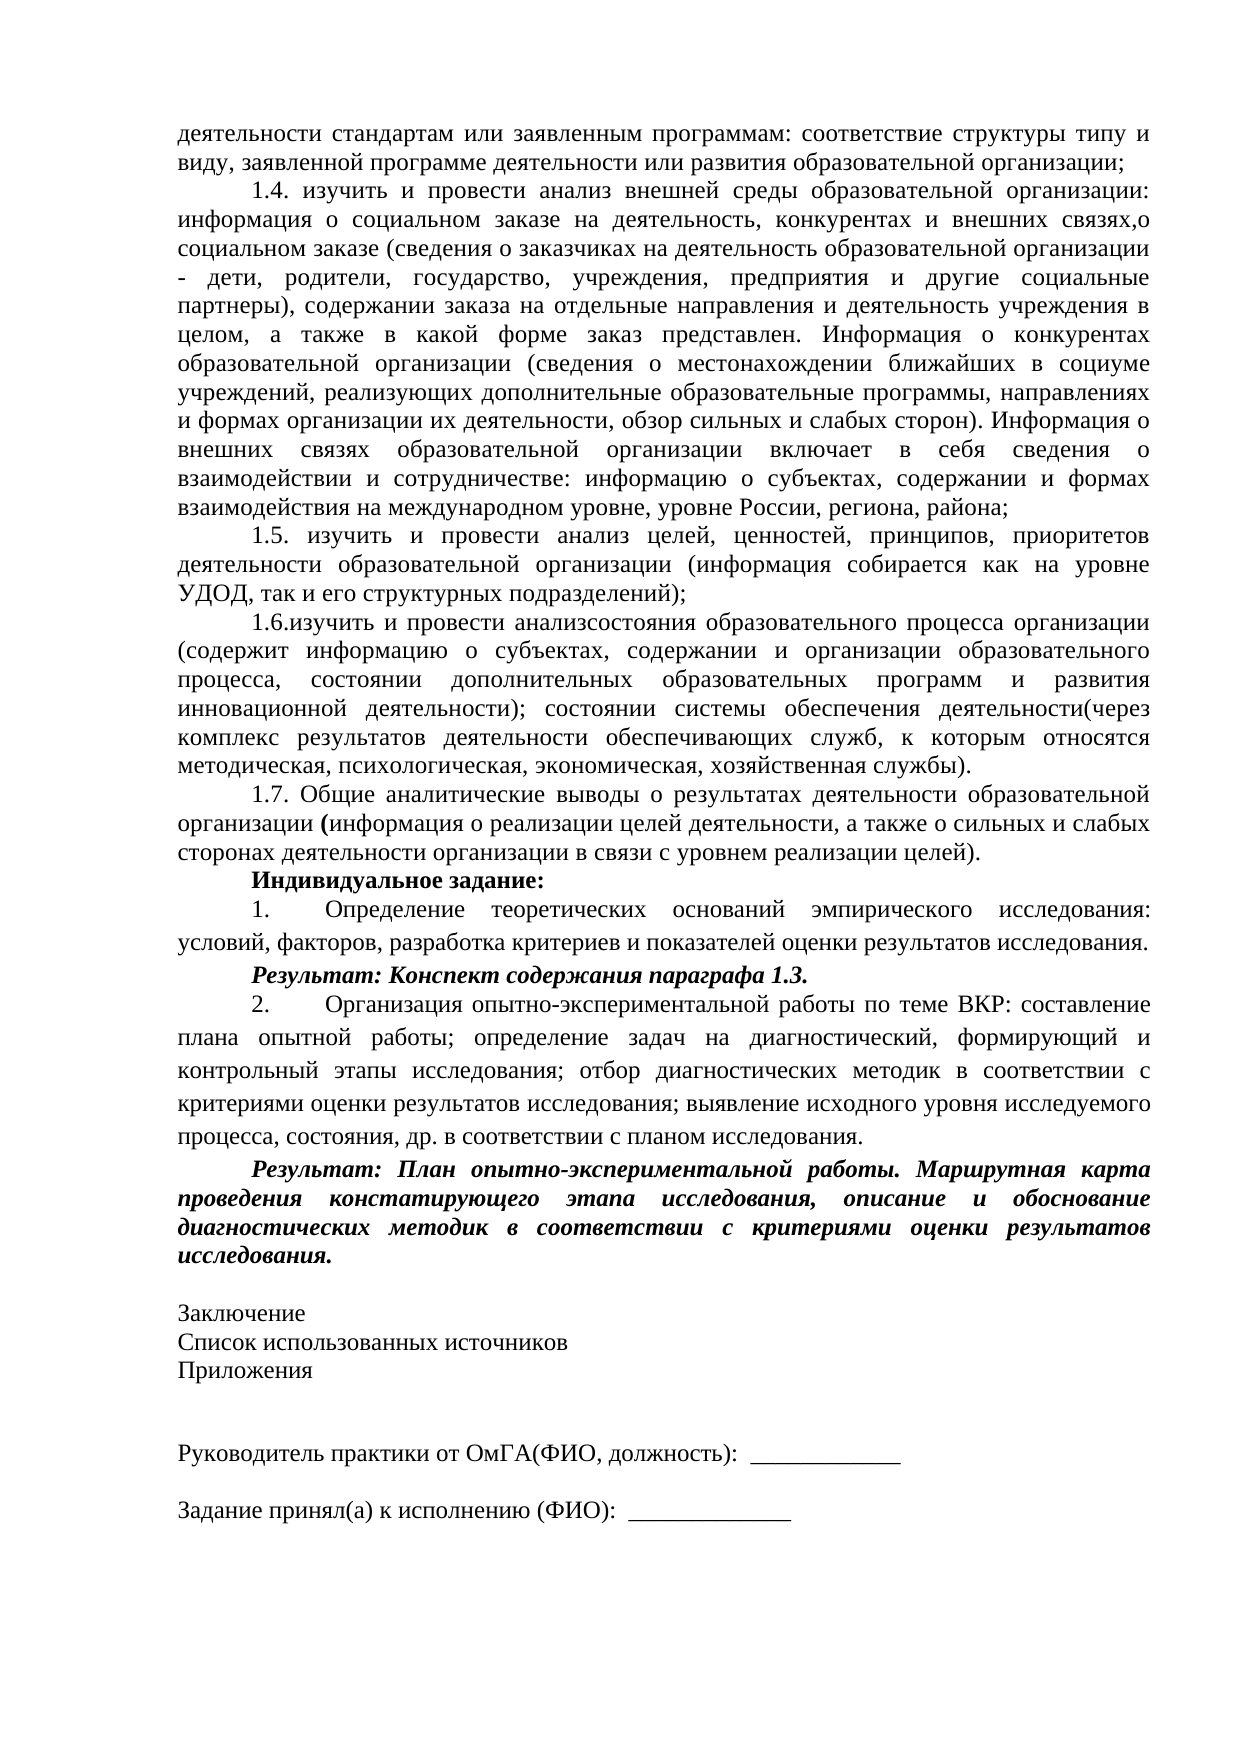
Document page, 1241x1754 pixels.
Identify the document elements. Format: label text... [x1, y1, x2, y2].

text 1.5. изучить и провести анализ целей, ценностей, принципов, приоритетов деятельности образовательной организации (информация собирается как на уровне УДОД, так и его структурных подразделений); [177, 521, 1152, 607]
text Список использованных источников [177, 1327, 1152, 1356]
text 1.6.изучить и провести анализсостояния образовательного процесса организации (содержит информацию о субъектах, содержании и организации образовательного процесса, состоянии дополнительных образовательных программ и развития инновационной деятельности); состоянии системы обеспечения деятельности(через комплекс результатов деятельности обеспечивающих служб, к которым относятся методическая, психологическая, экономическая, хозяйственная службы). [177, 607, 1152, 779]
list Определение теоретических оснований эмпирического исследования: условий, факторов, разработка критериев и показателей оценки результатов исследования. [177, 894, 1152, 956]
text 1.7. Общие аналитические выводы о результатах деятельности образовательной организации (информация о реализации целей деятельности, а также о сильных и слабых сторонах деятельности организации в связи с уровнем реализации целей). [177, 779, 1152, 866]
text Индивидуальное задание: [177, 866, 1152, 894]
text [177, 118, 1152, 176]
list Организация опытно-экспериментальной работы по теме ВКР: составление плана опытной работы; определение задач на диагностический, формирующий и контрольный этапы исследования; отбор диагностических методик в соответствии с критериями оценки результатов исследования; выявление исходного уровня исследуемого процесса, состояния, др. в соответствии с планом исследования. [177, 989, 1152, 1150]
text Приложения [177, 1356, 1152, 1384]
text 1.4. изучить и провести анализ внешней среды образовательной организации: информация о социальном заказе на деятельность, конкурентах и внешних связях,о социальном заказе (сведения о заказчиках на деятельность образовательной организации - дети, родители, государство, учреждения, предприятия и другие социальные партнеры), содержании заказа на отдельные направления и деятельность учреждения в целом, а также в какой форме заказ представлен. Информация о конкурентах образовательной организации (сведения о местонахождении ближайших в социуме учреждений, реализующих дополнительные образовательные программы, направлениях и формах организации их деятельности, обзор сильных и слабых сторон). Информация о внешних связях образовательной организации включает в себя сведения о взаимодействии и сотрудничестве: информацию о субъектах, содержании и формах взаимодействия на международном уровне, уровне России, региона, района; [177, 176, 1152, 521]
text Результат: Конспект содержания параграфа 1.3. [177, 960, 1152, 989]
text Задание принял(а) к исполнению (ФИО): _____________ [177, 1496, 1152, 1524]
text Результат: План опытно-экспериментальной работы. Маршрутная карта проведения констатирующего этапа исследования, описание и обоснование диагностических методик в соответствии с критериями оценки результатов исследования. [177, 1154, 1152, 1269]
text Заключение [177, 1298, 1152, 1327]
text Руководитель практики от ОмГА(ФИО, должность): ____________ [177, 1438, 1152, 1467]
